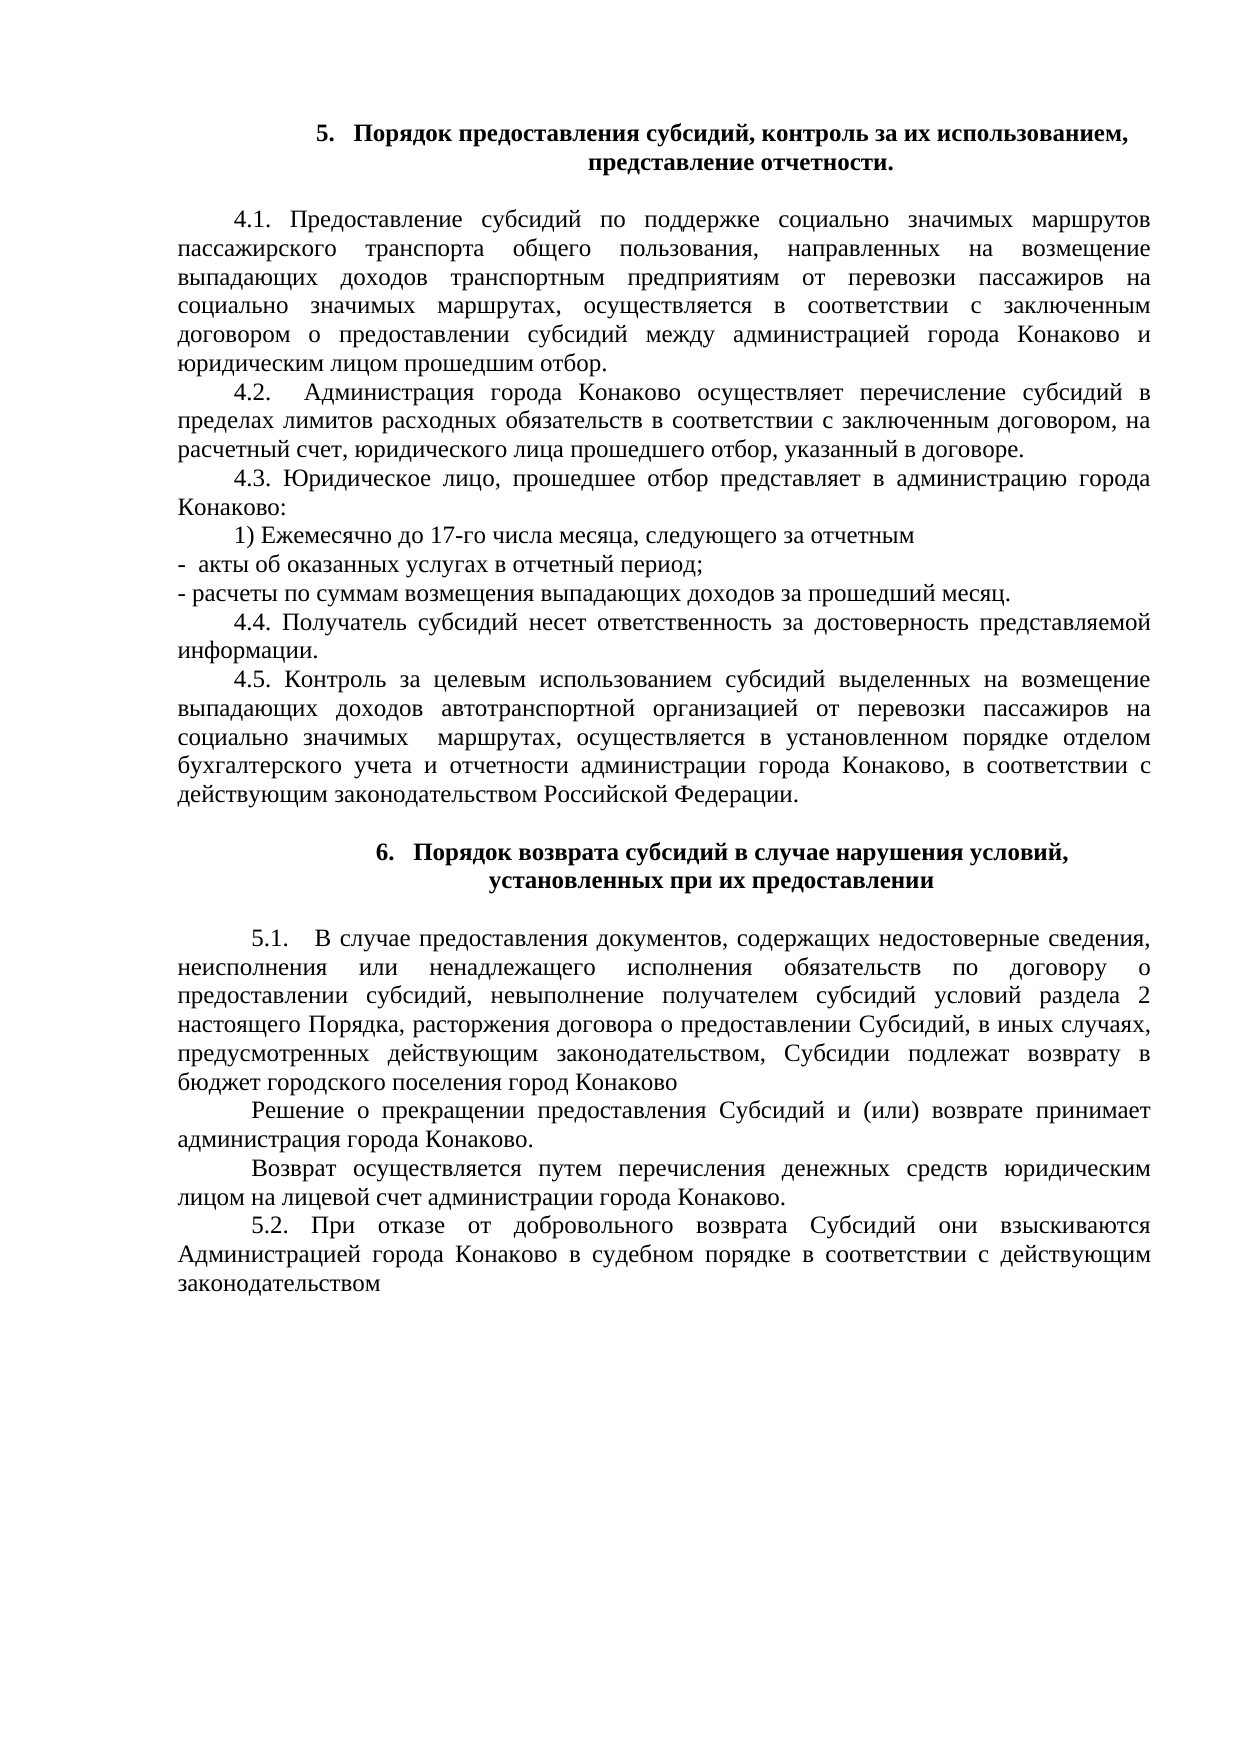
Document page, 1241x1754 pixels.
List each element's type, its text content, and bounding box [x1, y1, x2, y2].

text Решение о прекращении предоставления Субсидий и (или) возврате принимает администрация города Конаково. [177, 1096, 1152, 1153]
text 4.2. Администрация города Конаково осуществляет перечисление субсидий в пределах лимитов расходных обязательств в соответствии с заключенным договором, на расчетный счет, юридического лица прошедшего отбор, указанный в договоре. [177, 377, 1152, 463]
text 1) Ежемесячно до 17-го числа месяца, следующего за отчетным [177, 521, 1152, 549]
text 4.3. Юридическое лицо, прошедшее отбор представляет в администрацию города Конаково: [177, 463, 1152, 521]
text 4.4. Получатель субсидий несет ответственность за достоверность представляемой информации. [177, 607, 1152, 664]
text установленных при их предоставлении [271, 866, 1152, 894]
text Возврат осуществляется путем перечисления денежных средств юридическим лицом на лицевой счет администрации города Конаково. [177, 1153, 1152, 1211]
list Порядок возврата субсидий в случае нарушения условий, [293, 837, 1152, 866]
text 5.1. В случае предоставления документов, содержащих недостоверные сведения, неисполнения или ненадлежащего исполнения обязательств по договору о предоставлении субсидий, невыполнение получателем субсидий условий раздела 2 настоящего Порядка, расторжения договора о предоставлении Субсидий, в иных случаях, предусмотренных действующим законодательством, Субсидии подлежат возврату в бюджет городского поселения город Конаково [177, 923, 1152, 1096]
text 4.1. Предоставление субсидий по поддержке социально значимых маршрутов пассажирского транспорта общего пользования, направленных на возмещение выпадающих доходов транспортным предприятиям от перевозки пассажиров на социально значимых маршрутах, осуществляется в соответствии с заключенным договором о предоставлении субсидий между администрацией города Конаково и юридическим лицом прошедшим отбор. [177, 204, 1152, 377]
list Порядок предоставления субсидий, контроль за их использованием, представление отчетности. [293, 118, 1152, 176]
text - расчеты по суммам возмещения выпадающих доходов за прошедший месяц. [177, 578, 1152, 607]
text 5.2. При отказе от добровольного возврата Субсидий они взыскиваются Администрацией города Конаково в судебном порядке в соответствии с действующим законодательством [177, 1211, 1152, 1297]
text 4.5. Контроль за целевым использованием субсидий выделенных на возмещение выпадающих доходов автотранспортной организацией от перевозки пассажиров на социально значимых маршрутах, осуществляется в установленном порядке отделом бухгалтерского учета и отчетности администрации города Конаково, в соответствии с действующим законодательством Российской Федерации. [177, 664, 1152, 808]
text - акты об оказанных услугах в отчетный период; [177, 549, 1152, 578]
